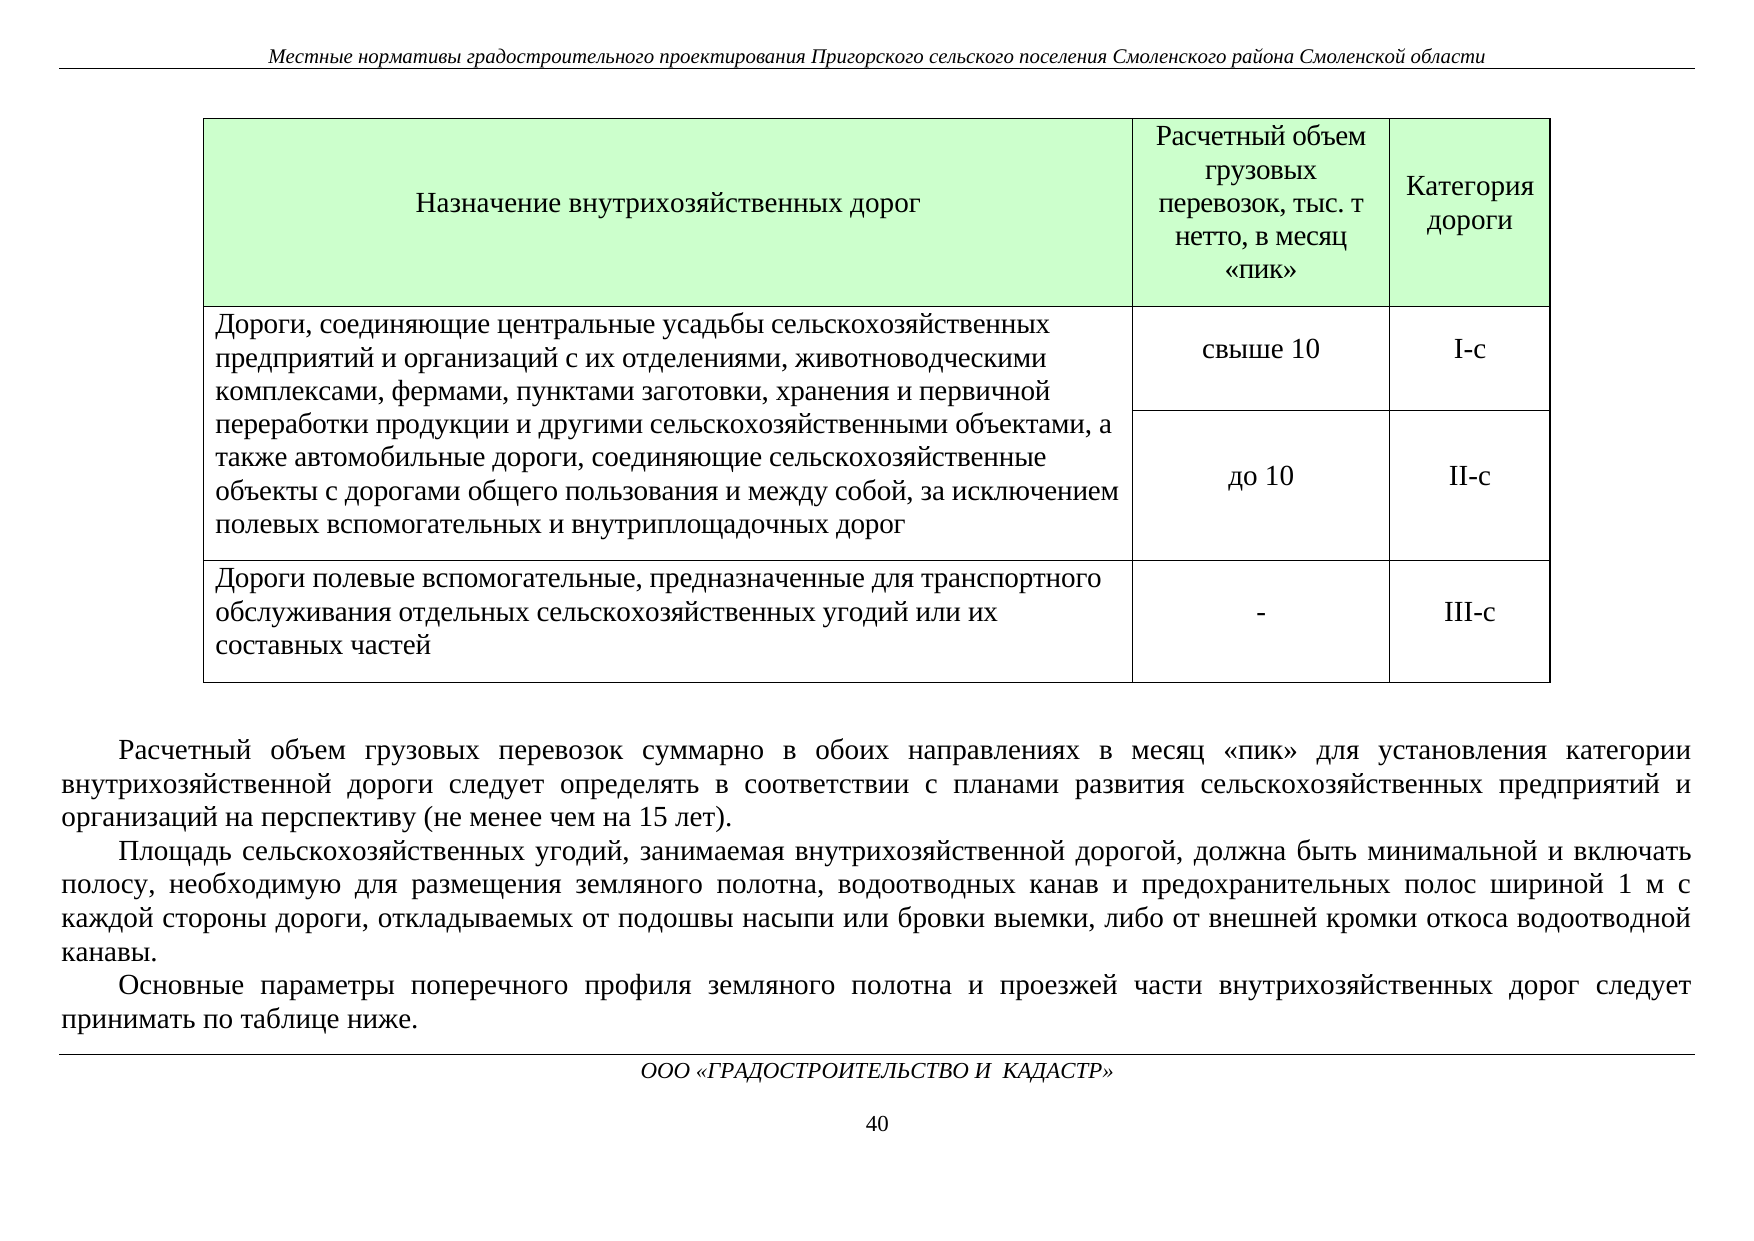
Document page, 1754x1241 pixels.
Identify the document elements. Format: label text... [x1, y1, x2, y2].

text Основные параметры поперечного профиля земляного полотна и проезжей части внутрихозяйственных дорог следует принимать по таблице ниже. [61, 967, 1693, 1034]
table_cell свыше 10 [1133, 307, 1389, 410]
table_cell до 10 [1133, 411, 1389, 560]
table_cell Дороги полевые вспомогательные, предназначенные для транспортного обслуживания отдельных сельскохозяйственных угодий или их составных частей [204, 561, 1132, 682]
table_cell III-с [1390, 561, 1549, 682]
table_cell I-с [1390, 307, 1549, 410]
table_cell Дороги, соединяющие центральные усадьбы сельскохозяйственных предприятий и организаций с их отделениями, животноводческими комплексами, фермами, пунктами заготовки, хранения и первичной переработки продукции и другими сельскохозяйственными объектами, а также автомобильные дороги, соединяющие сельскохозяйственные объекты с дорогами общего пользования и между собой, за исключением полевых вспомогательных и внутриплощадочных дорог [204, 307, 1132, 560]
table_cell - [1133, 561, 1389, 682]
table_cell II-с [1390, 411, 1549, 560]
text Площадь сельскохозяйственных угодий, занимаемая внутрихозяйственной дорогой, должна быть минимальной и включать полосу, необходимую для размещения земляного полотна, водоотводных канав и предохранительных полос шириной с каждой стороны дороги, откладываемых от подошвы насыпи или бровки выемки, либо от внешней кромки откоса водоотводной канавы. [61, 833, 1693, 967]
table_header Категория дороги [1390, 119, 1549, 306]
text Расчетный объем грузовых перевозок суммарно в обоих направлениях в месяц «пик» для установления категории внутрихозяйственной дороги следует определять в соответствии с планами развития сельскохозяйственных предприятий и организаций на перспективу (не менее чем на 15 лет). [61, 732, 1693, 833]
table_header Расчетный объем грузовых перевозок, тыс. т нетто, в месяц «пик» [1133, 119, 1389, 306]
table_header Назначение внутрихозяйственных дорог [204, 119, 1132, 306]
